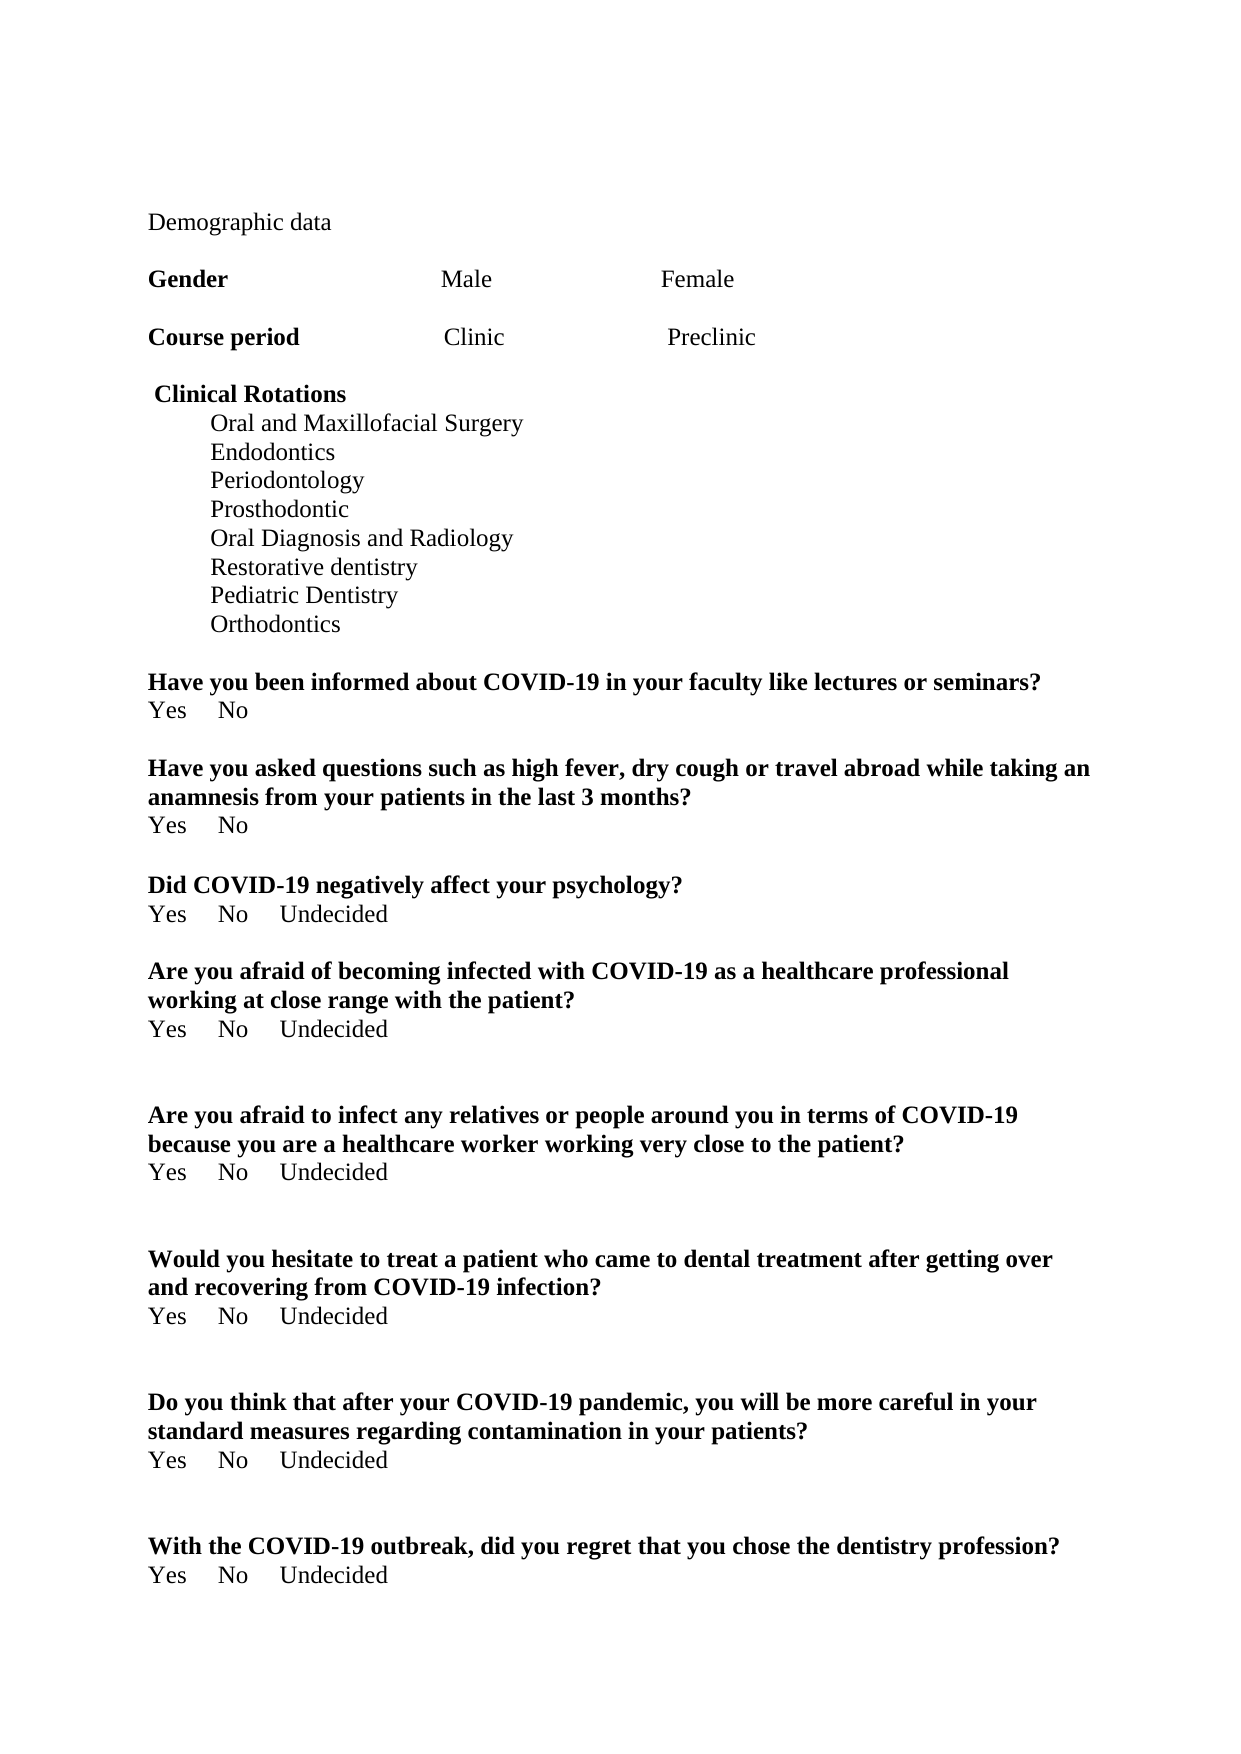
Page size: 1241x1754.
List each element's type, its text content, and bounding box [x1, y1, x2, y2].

text Yes No Undecided [148, 899, 1093, 927]
text Yes No Undecided [148, 1301, 1093, 1330]
text Clinical Rotations [148, 379, 1093, 408]
text Would you hesitate to treat a patient who came to dental treatment after getting over and recovering from COVID-19 infection? [148, 1244, 1093, 1301]
text Orthodontics [148, 609, 1093, 638]
text Periodontology [148, 466, 1093, 494]
text Oral Diagnosis and Radiology [148, 523, 1093, 552]
text Yes No Undecided [148, 1445, 1093, 1474]
text Pediatric Dentistry [148, 581, 1093, 609]
text Demographic data [148, 207, 1093, 236]
text Yes No [148, 811, 1093, 839]
text Gender Male Female [148, 264, 1093, 293]
text With the COVID-19 outbreak, did you regret that you chose the dentistry profession? [148, 1531, 1093, 1560]
text Yes No Undecided [148, 1560, 1093, 1589]
text Yes No [148, 696, 1093, 724]
text Oral and Maxillofacial Surgery [148, 408, 1093, 437]
text Are you afraid of becoming infected with COVID-19 as a healthcare professional working at close range with the patient? [148, 956, 1093, 1014]
text Course period Clinic Preclinic [148, 322, 1093, 351]
text Yes No Undecided [148, 1157, 1093, 1186]
text Do you think that after your COVID-19 pandemic, you will be more careful in your standard measures regarding contamination in your patients? [148, 1387, 1093, 1445]
text Did COVID-19 negatively affect your psychology? [148, 870, 1093, 899]
text Yes No Undecided [148, 1014, 1093, 1042]
text Prosthodontic [148, 494, 1093, 523]
text Are you afraid to infect any relatives or people around you in terms of COVID-19 because you are a healthcare worker working very close to the patient? [148, 1100, 1093, 1157]
text Restorative dentistry [148, 552, 1093, 581]
text Have you been informed about COVID-19 in your faculty like lectures or seminars? [148, 667, 1093, 696]
text Have you asked questions such as high fever, dry cough or travel abroad while taking an anamnesis from your patients in the last 3 months? [148, 753, 1093, 811]
text Endodontics [148, 437, 1093, 466]
